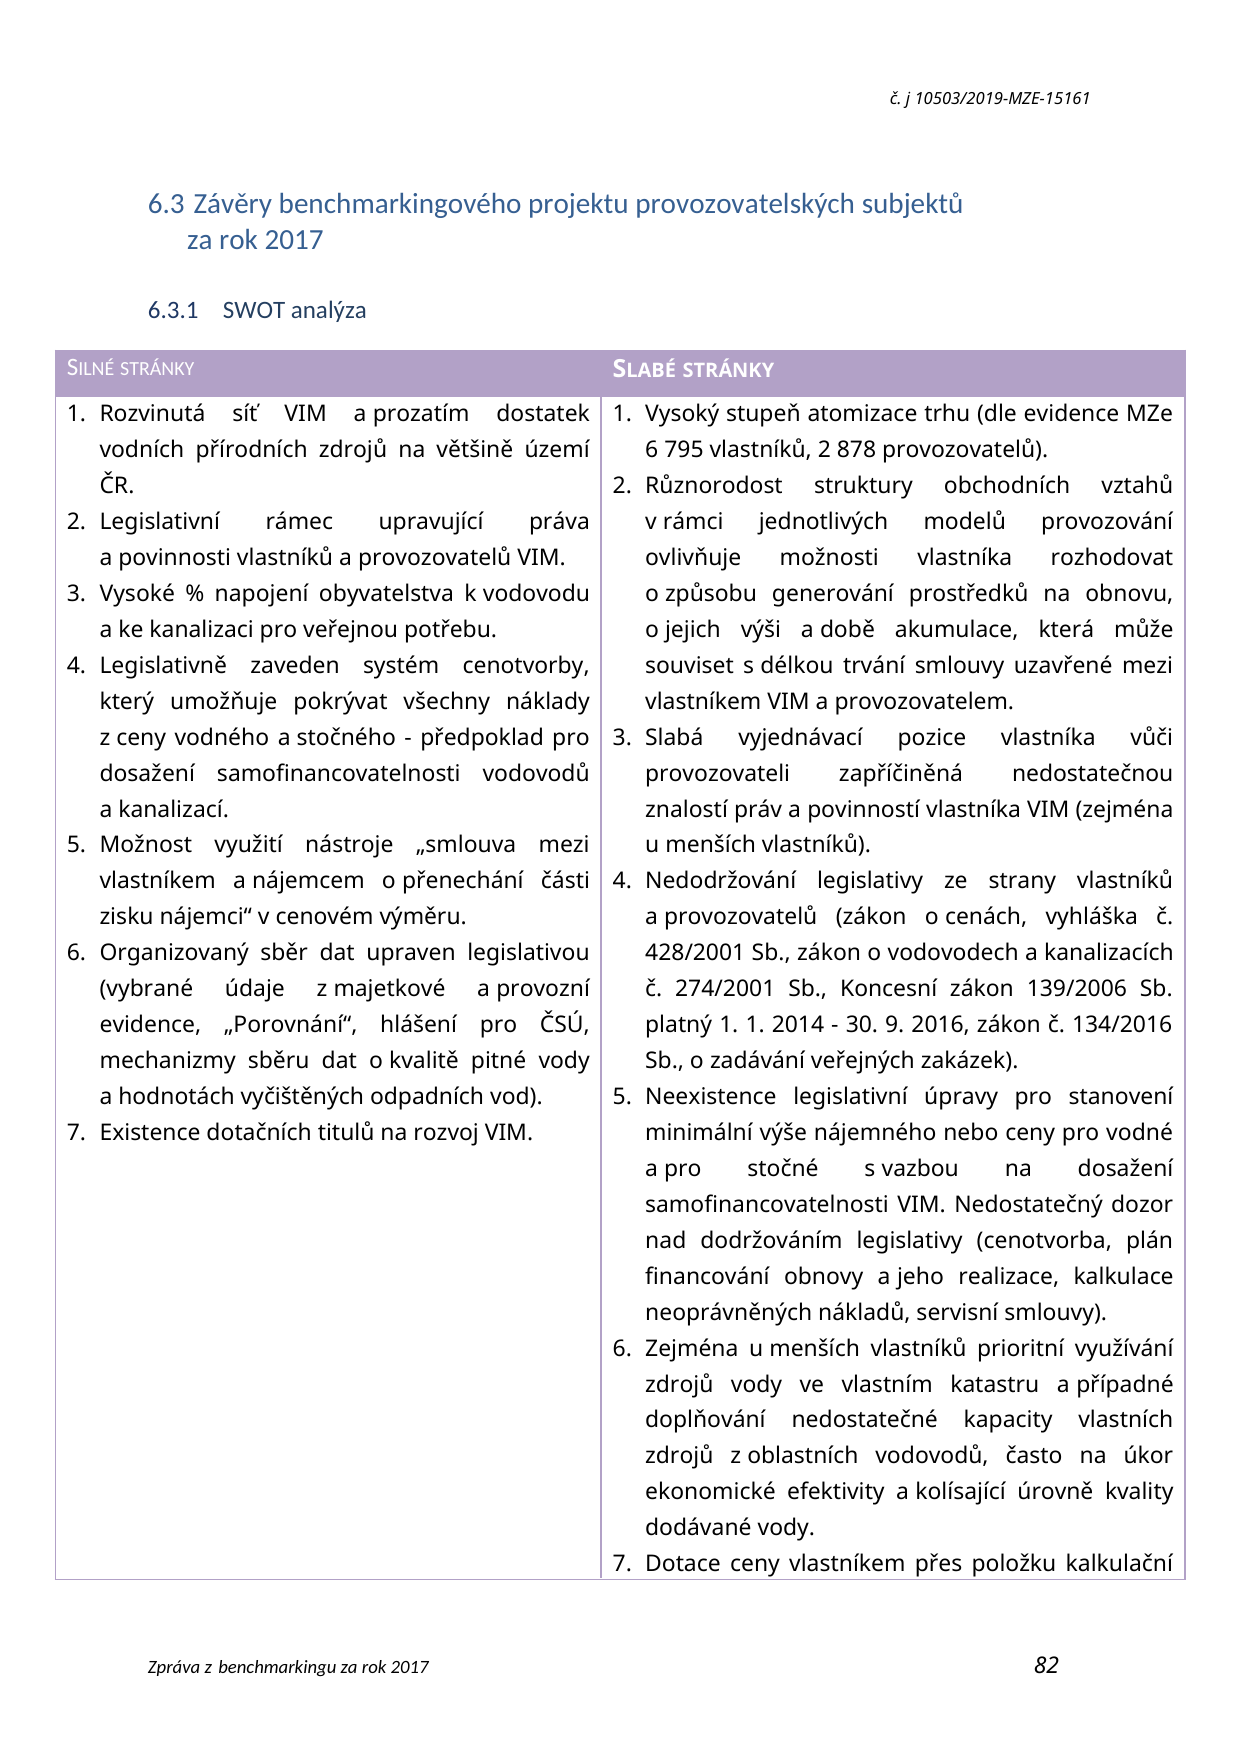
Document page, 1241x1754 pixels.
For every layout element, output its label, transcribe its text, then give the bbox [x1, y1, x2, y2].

subtitle Závěry benchmarkingového projektu provozovatelských subjektů za rok 2017 [148, 185, 1092, 256]
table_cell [56, 397, 600, 1578]
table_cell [602, 397, 1184, 1578]
table_header Silné stránky [56, 351, 600, 396]
subtitle SWOT analýza [148, 294, 1092, 324]
table_header Slabé stránky [602, 351, 1184, 396]
